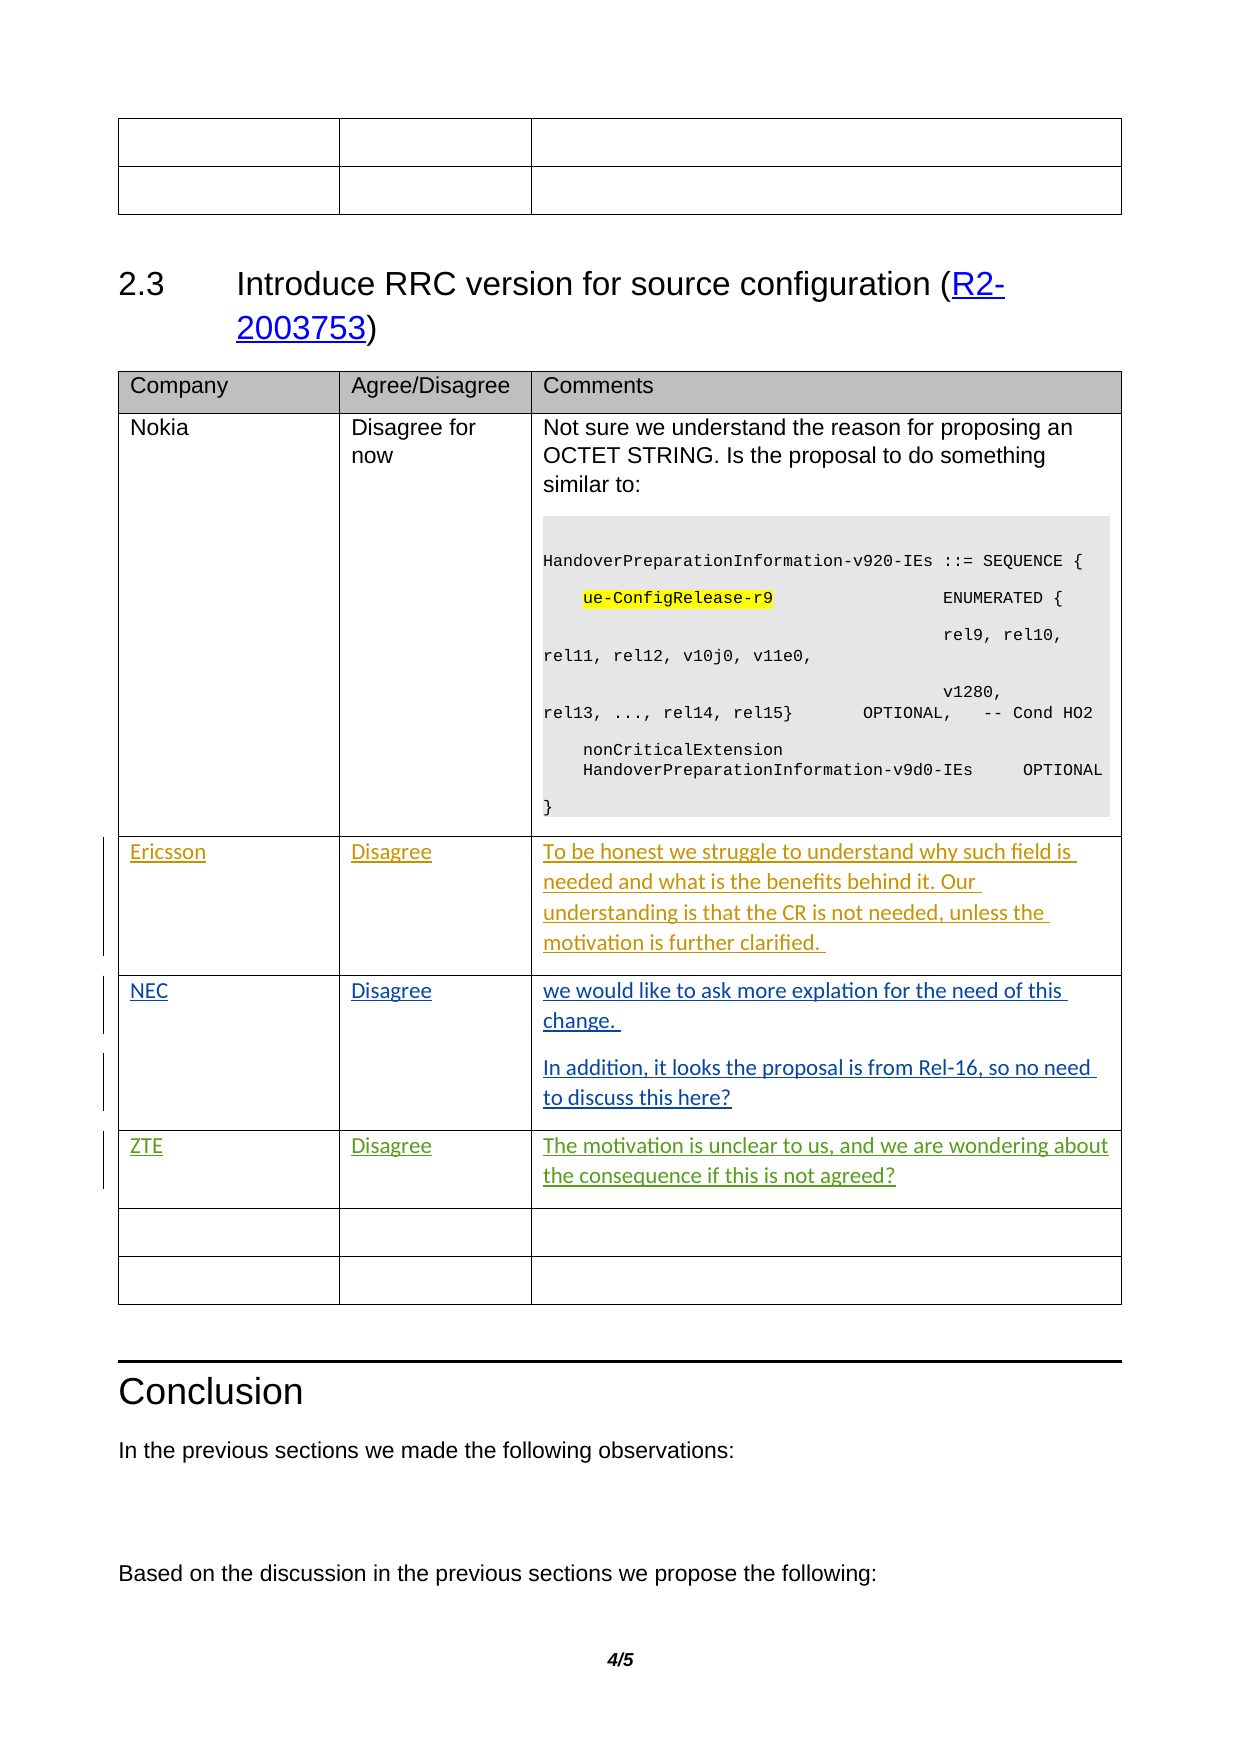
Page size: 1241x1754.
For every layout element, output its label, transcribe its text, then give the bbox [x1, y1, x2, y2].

table_cell [340, 837, 531, 975]
table_cell [532, 1257, 1121, 1303]
table_cell [119, 1257, 339, 1303]
subtitle Conclusion [118, 1363, 1122, 1412]
text In the previous sections we made the following observations: [118, 1437, 1122, 1464]
table_cell [119, 976, 339, 1130]
table_cell Nokia [119, 414, 339, 836]
table_cell [340, 1131, 531, 1208]
table_header Comments [532, 372, 1121, 413]
table_cell [340, 119, 531, 166]
table_cell [340, 1257, 531, 1303]
table_cell [532, 1131, 1121, 1208]
text Based on the discussion in the previous sections we propose the following: [118, 1560, 1122, 1587]
table_cell Not sure we understand the reason for proposing an OCTET STRING. Is the proposal to do something similar to: HandoverPreparationInformation-v920-IEs ::= SEQUENCE { ue-ConfigRelease-r9 ENUMERATED { rel9, rel10, rel11, rel12, v10j0, v11e0, v1280, rel13, ..., rel14, rel15} OPTIONAL, -- Cond HO2 nonCriticalExtension HandoverPreparationInformation-v9d0-IEs OPTIONAL } [532, 414, 1121, 836]
table_cell [340, 976, 531, 1130]
table_header Agree/Disagree [340, 372, 531, 413]
table_cell [119, 1209, 339, 1256]
table_header Company [119, 372, 339, 413]
subtitle 2.3 Introduce RRC version for source configuration (R2-2003753) [118, 264, 1122, 346]
table_cell [340, 1209, 531, 1256]
table_cell [340, 167, 531, 214]
table_cell [119, 837, 339, 975]
table_cell [119, 119, 339, 166]
table_cell [119, 167, 339, 214]
table_cell Disagree for now [340, 414, 531, 836]
table_cell [532, 837, 1121, 975]
table_cell [532, 167, 1121, 214]
table_cell [532, 976, 1121, 1130]
table_cell [532, 1209, 1121, 1256]
table_cell [119, 1131, 339, 1208]
table_cell [532, 119, 1121, 166]
